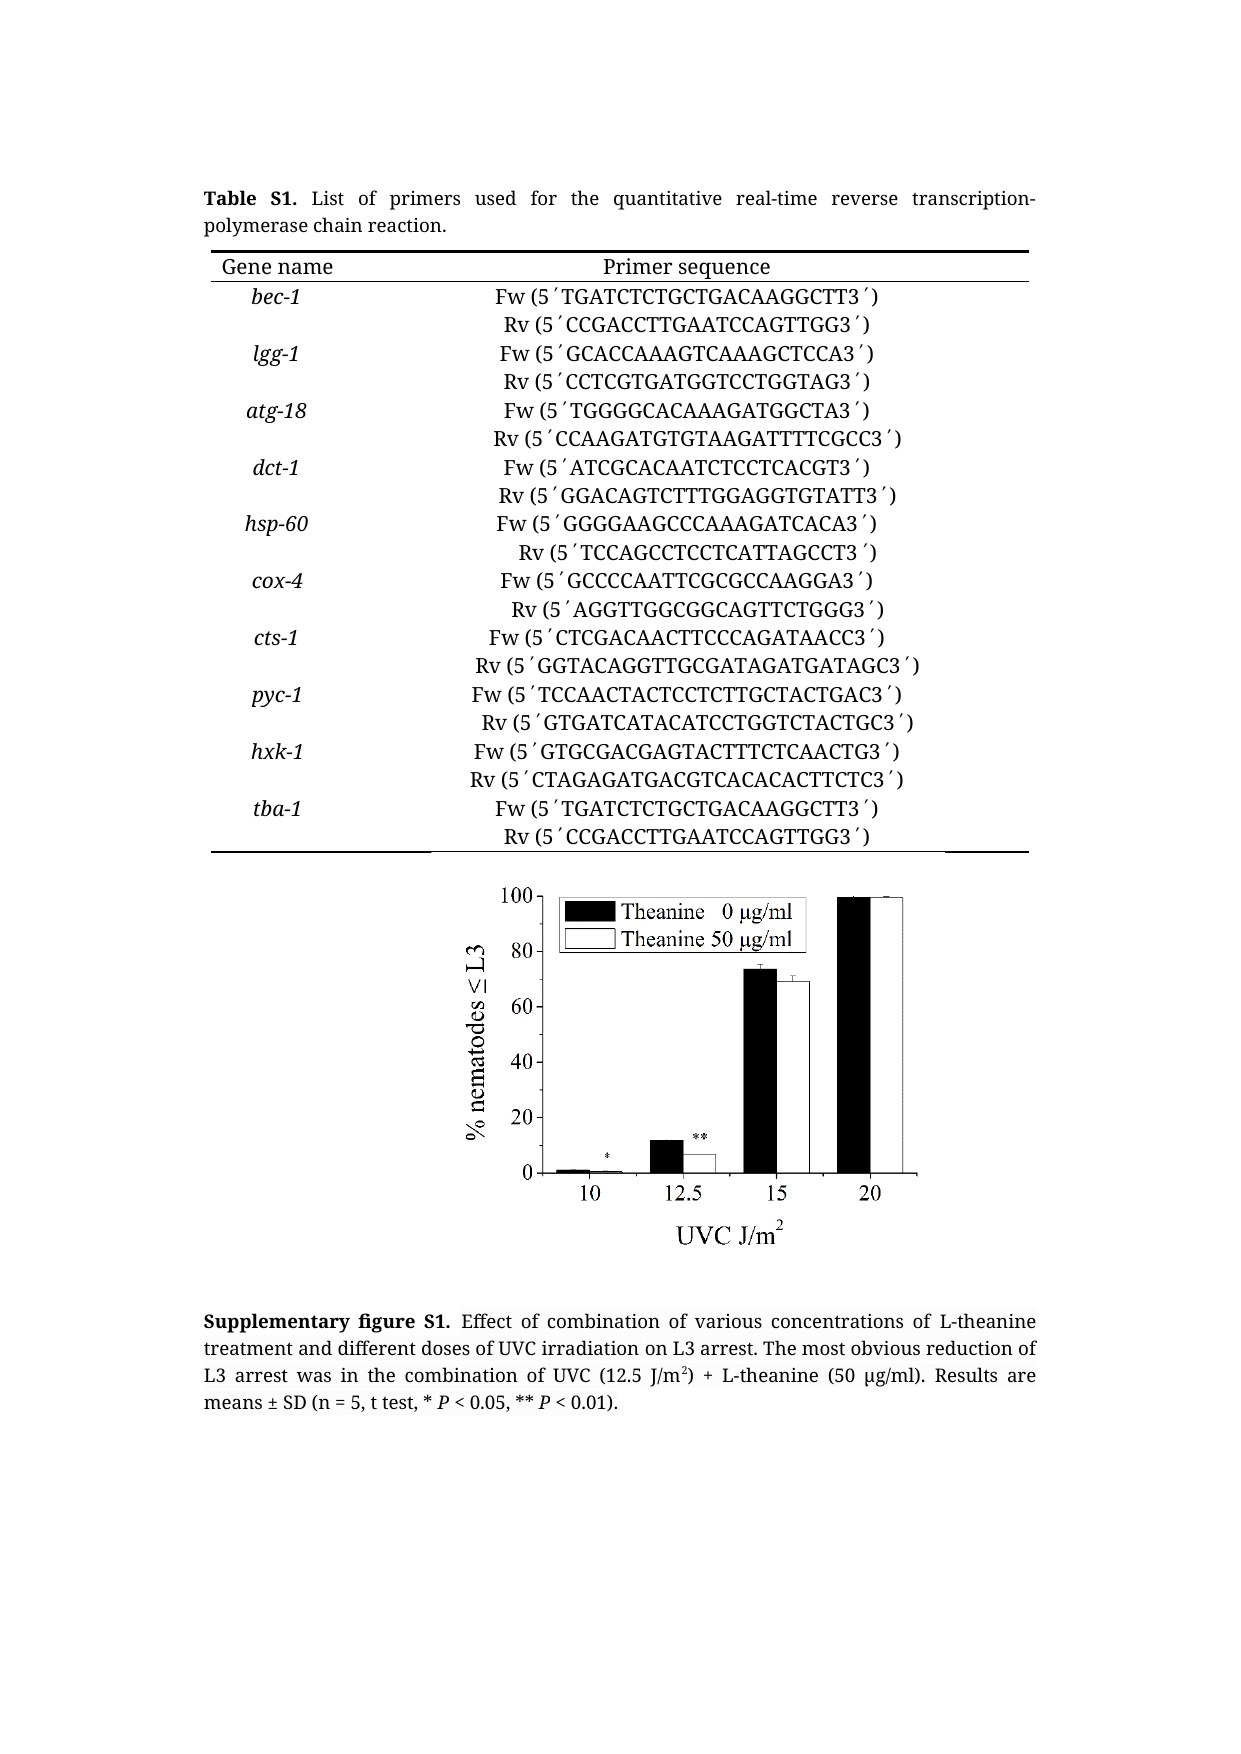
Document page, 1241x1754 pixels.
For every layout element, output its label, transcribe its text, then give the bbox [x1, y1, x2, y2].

table_cell bec-1 lgg-1 atg-18 dct-1 hsp-60 cox-4 cts-1 pyc-1 hxk-1 tba-1 [211, 282, 344, 851]
picture [431, 852, 945, 1278]
text Table S1. List of primers used for the quantitative real-time reverse transcription-polymerase chain reaction. [204, 184, 1036, 238]
table_header Gene name [211, 253, 344, 281]
table_header Primer sequence [344, 253, 1029, 281]
table_cell Fw (5΄TGATCTCTGCTGACAAGGCTT3΄) Rv (5΄CCGACCTTGAATCCAGTTGG3΄) Fw (5΄GCACCAAAGTCAAAGCTCCA3΄) Rv (5΄CCTCGTGATGGTCCTGGTAG3΄) Fw (5΄TGGGGCACAAAGATGGCTA3΄) Rv (5΄CCAAGATGTGTAAGATTTTCGCC3΄) Fw (5΄ATCGCACAATCTCCTCACGT3΄) Rv (5΄GGACAGTCTTTGGAGGTGTATT3΄) Fw (5΄GGGGAAGCCCAAAGATCACA3΄) Rv (5΄TCCAGCCTCCTCATTAGCCT3΄) Fw (5΄GCCCCAATTCGCGCCAAGGA3΄) Rv (5΄AGGTTGGCGGCAGTTCTGGG3΄) Fw (5΄CTCGACAACTTCCCAGATAACC3΄) Rv (5΄GGTACAGGTTGCGATAGATGATAGC3΄) Fw (5΄TCCAACTACTCCTCTTGCTACTGAC3΄) Rv (5΄GTGATCATACATCCTGGTCTACTGC3΄) Fw (5΄GTGCGACGAGTACTTTCTCAACTG3΄) Rv (5΄CTAGAGATGACGTCACACACTTCTC3΄) Fw (5΄TGATCTCTGCTGACAAGGCTT3΄) Rv (5΄CCGACCTTGAATCCAGTTGG3΄) [344, 282, 1029, 851]
text Supplementary figure S1. Effect of combination of various concentrations of L-theanine treatment and different doses of UVC irradiation on L3 arrest. The most obvious reduction of L3 arrest was in the combination of UVC (12.5 J/m2) + L-theanine (50 µg/ml). Results are means ± SD (n = 5, t test, * P < 0.05, ** P < 0.01). [204, 1307, 1036, 1415]
